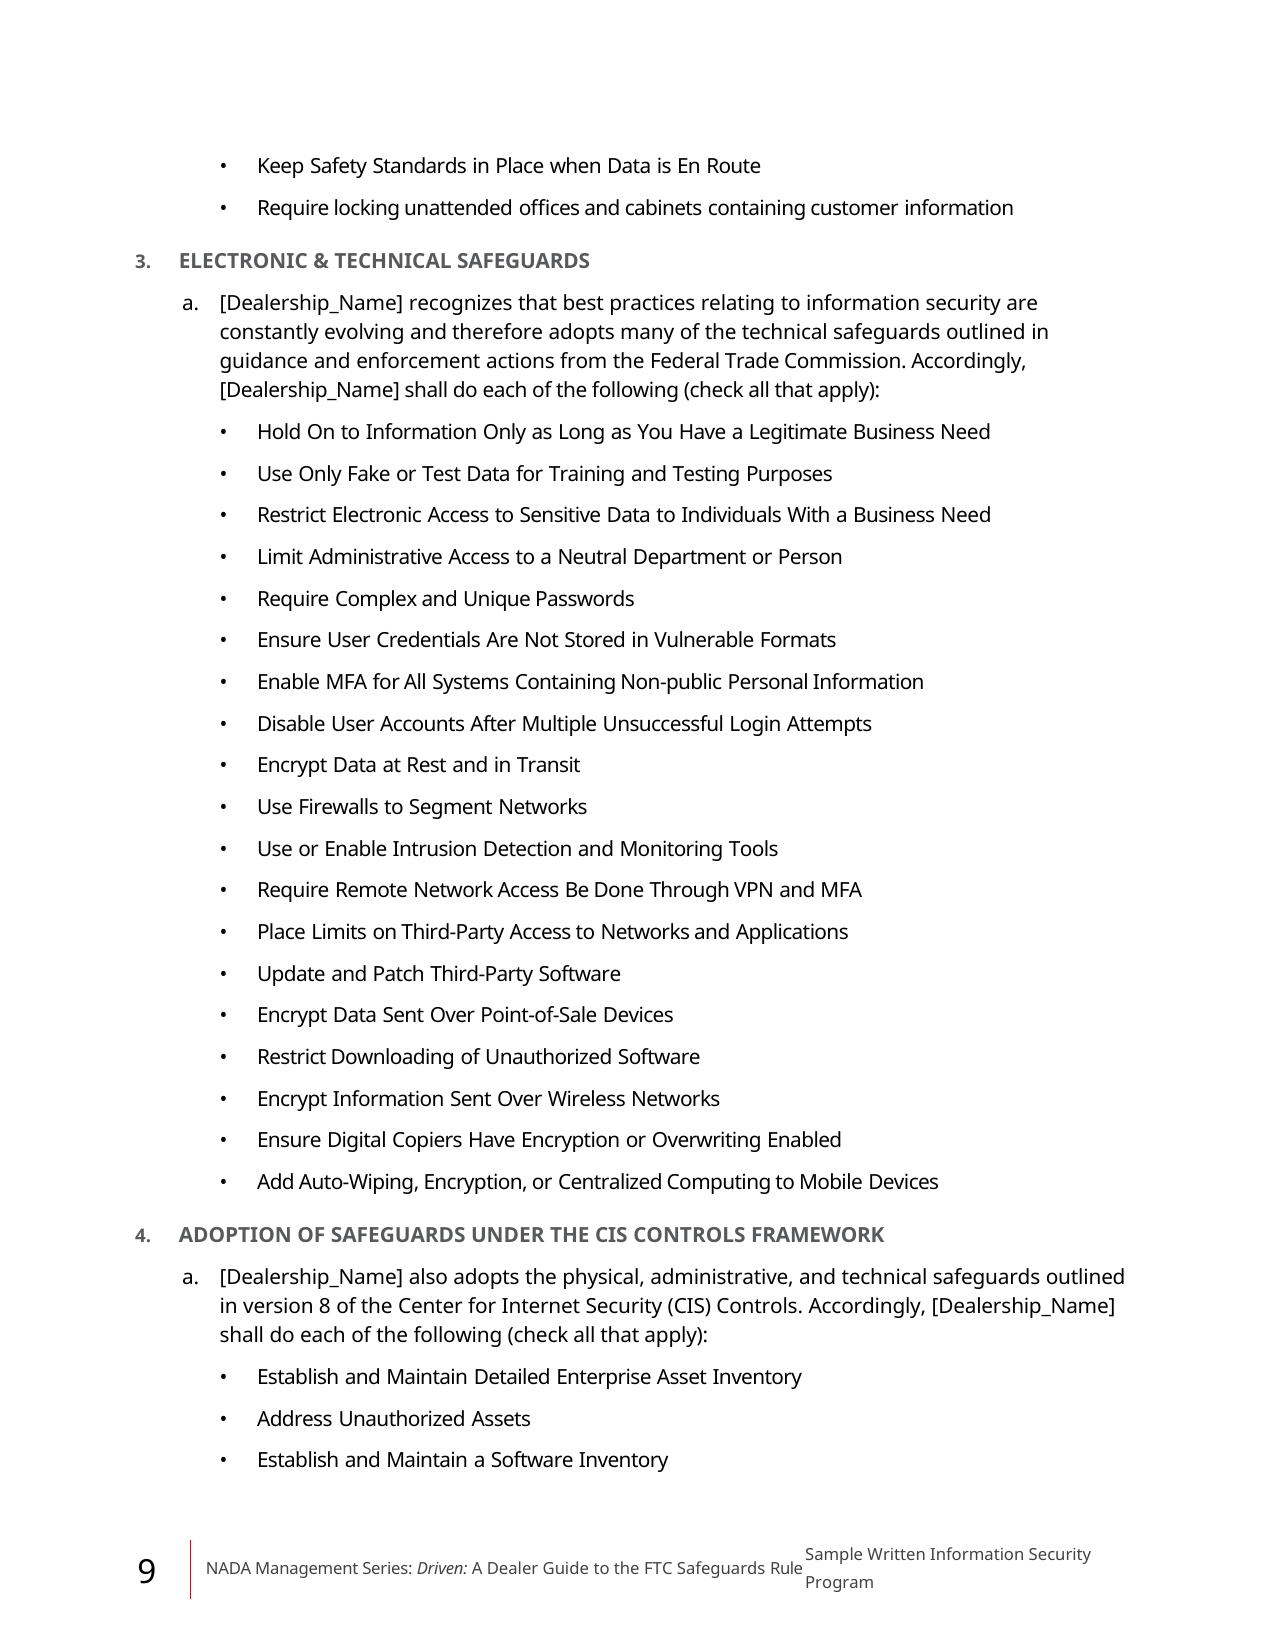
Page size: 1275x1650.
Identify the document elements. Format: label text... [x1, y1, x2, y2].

subtitle ADOPTION OF SAFEGUARDS UNDER THE CIS CONTROLS FRAMEWORK [135, 1220, 1140, 1248]
subtitle ELECTRONIC & TECHNICAL SAFEGUARDS [135, 246, 1140, 274]
list Use or Enable Intrusion Detection and Monitoring Tools [219, 833, 1140, 862]
list Use Only Fake or Test Data for Training and Testing Purposes [219, 458, 1140, 487]
list Require locking unattended offices and cabinets containing customer information [219, 192, 1140, 221]
list Add Auto-Wiping, Encryption, or Centralized Computing to Mobile Devices [219, 1166, 1140, 1195]
list Encrypt Data at Rest and in Transit [219, 749, 1140, 778]
list Keep Safety Standards in Place when Data is En Route [219, 150, 1140, 179]
list Encrypt Information Sent Over Wireless Networks [219, 1083, 1140, 1112]
list Establish and Maintain a Software Inventory [219, 1444, 1140, 1473]
list Require Complex and Unique Passwords [219, 583, 1140, 612]
list Use Firewalls to Segment Networks [219, 791, 1140, 820]
list Place Limits on Third-Party Access to Networks and Applications [219, 916, 1140, 945]
list Update and Patch Third-Party Software [219, 958, 1140, 987]
list Disable User Accounts After Multiple Unsuccessful Login Attempts [219, 708, 1140, 737]
list Require Remote Network Access Be Done Through VPN and MFA [219, 874, 1140, 903]
list [Dealership_Name] also adopts the physical, administrative, and technical safeguards outlined in version 8 of the Center for Internet Security (CIS) Controls. Accordingly, [Dealership_Name] shall do each of the following (check all that apply): [182, 1261, 1140, 1348]
list Hold On to Information Only as Long as You Have a Legitimate Business Need [219, 416, 1140, 445]
list Ensure Digital Copiers Have Encryption or Overwriting Enabled [219, 1124, 1140, 1153]
list Limit Administrative Access to a Neutral Department or Person [219, 541, 1140, 570]
list Ensure User Credentials Are Not Stored in Vulnerable Formats [219, 624, 1140, 653]
list Restrict Downloading of Unauthorized Software [219, 1041, 1140, 1070]
list Establish and Maintain Detailed Enterprise Asset Inventory [219, 1361, 1140, 1390]
list Address Unauthorized Assets [219, 1403, 1140, 1432]
list Restrict Electronic Access to Sensitive Data to Individuals With a Business Need [219, 499, 1140, 528]
list Encrypt Data Sent Over Point-of-Sale Devices [219, 999, 1140, 1028]
list [Dealership_Name] recognizes that best practices relating to information security are constantly evolving and therefore adopts many of the technical safeguards outlined in guidance and enforcement actions from the Federal Trade Commission. Accordingly, [Dealership_Name] shall do each of the following (check all that apply): [182, 287, 1140, 403]
list Enable MFA for All Systems Containing Non-public Personal Information [219, 666, 1140, 695]
